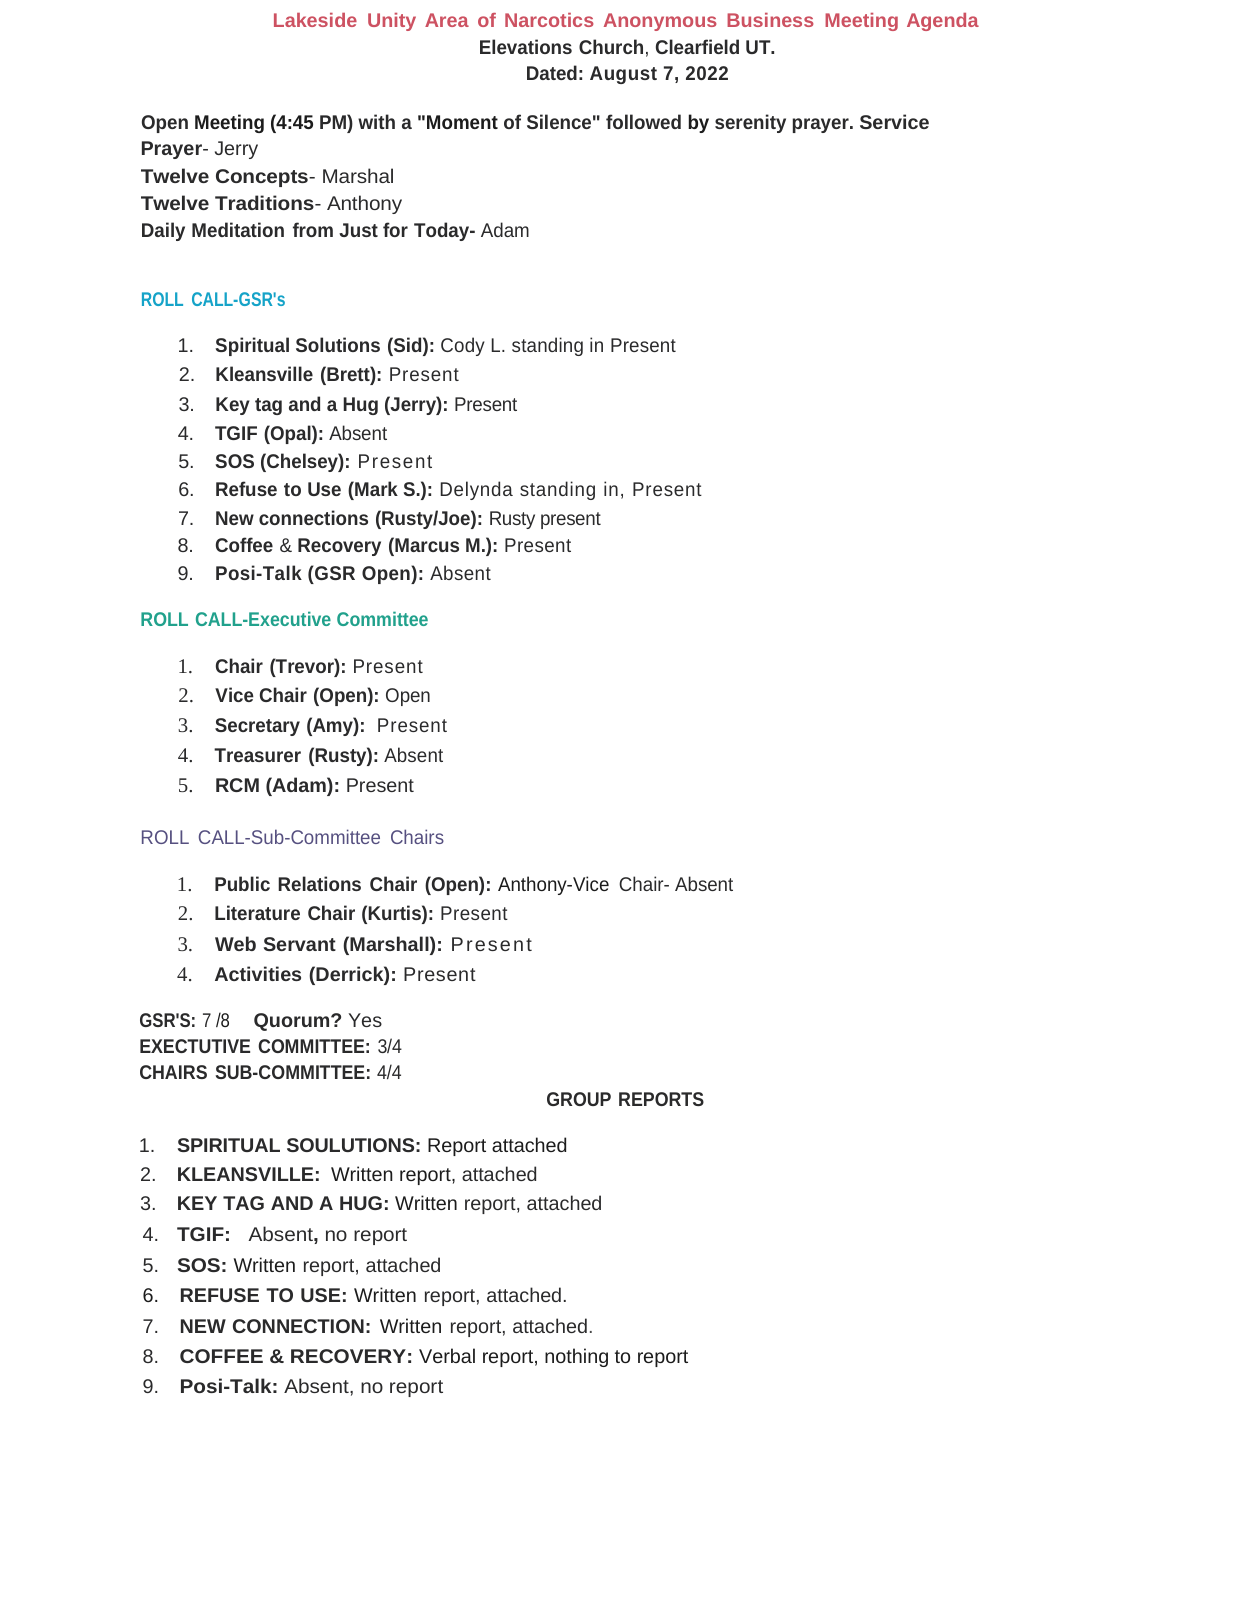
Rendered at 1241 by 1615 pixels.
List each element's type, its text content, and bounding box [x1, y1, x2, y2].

text ROLL CALL-Sub-Committee Chairs [140, 826, 452, 849]
list SOS (Chelsey): Present [178, 449, 1240, 472]
list Kleansville (Brett): Present [179, 363, 1240, 386]
list Activities (Derrick): Present [177, 962, 1240, 986]
list KLEANSVILLE: Written report, attached [140, 1163, 1240, 1186]
list COFFEE & RECOVERY: Verbal report, nothing to report [142, 1345, 1240, 1368]
list NEW CONNECTION: Written report, attached. [142, 1314, 1240, 1337]
list Spiritual Solutions (Sid): Cody L. standing in Present [177, 334, 1240, 357]
list New connections (Rusty/Joe): Rusty present [178, 506, 1240, 529]
list SPIRITUAL SOULUTIONS: Report attached [139, 1134, 1240, 1157]
text Twelve Traditions- Anthony [141, 192, 1240, 215]
list Web Servant (Marshall): Present [177, 932, 1240, 956]
list Coffee & Recovery (Marcus M.): Present [177, 534, 1240, 557]
text Lakeside Unity Area of Narcotics Anonymous Business Meeting Agenda [11, 9, 1240, 32]
list Treasurer (Rusty): Absent [178, 743, 1240, 767]
list Refuse to Use (Mark S.): Delynda standing in, Present [178, 478, 1240, 501]
list Secretary (Amy): Present [178, 713, 1240, 737]
text Daily Meditation from Just for Today- Adam [141, 219, 1240, 242]
list SOS: Written report, attached [142, 1254, 1097, 1277]
list Posi-Talk (GSR Open): Absent [177, 562, 1240, 585]
list TGIF (Opal): Absent [178, 421, 1240, 444]
list Posi-Talk: Absent, no report [142, 1375, 1240, 1398]
text GSR'S: 7 /8 Quorum? Yes EXECTUTIVE COMMITTEE: 3/4 CHAIRS SUB-COMMITTEE: 4/4 [139, 1009, 418, 1083]
text Open Meeting (4:45 PM) with a "Moment of Silence" followed by serenity prayer. Service Prayer- Jerry [140, 111, 967, 160]
list REFUSE TO USE: Written report, attached. [142, 1284, 1240, 1307]
list RCM (Adam): Present [140, 773, 452, 797]
text ROLL CALL-Executive Committee [140, 608, 1240, 631]
list KEY TAG AND A HUG: Written report, attached [140, 1192, 1240, 1214]
list Key tag and a Hug (Jerry): Present [178, 393, 1240, 415]
text GROUP REPORTS [10, 1088, 1240, 1111]
list Chair (Trevor): Present [177, 654, 1240, 678]
list Vice Chair (Open): Open [178, 683, 1240, 707]
list Literature Chair (Kurtis): Present [178, 901, 1240, 925]
text ROLL CALL-GSR's [141, 288, 1240, 311]
text Elevations Church, Clearfield UT. Dated: August 7, 2022 [472, 36, 782, 85]
list TGIF: Absent, no report [142, 1223, 1097, 1246]
list Public Relations Chair (Open): Anthony-Vice Chair- Absent [177, 871, 1240, 896]
text Twelve Concepts- Marshal [141, 165, 1240, 187]
